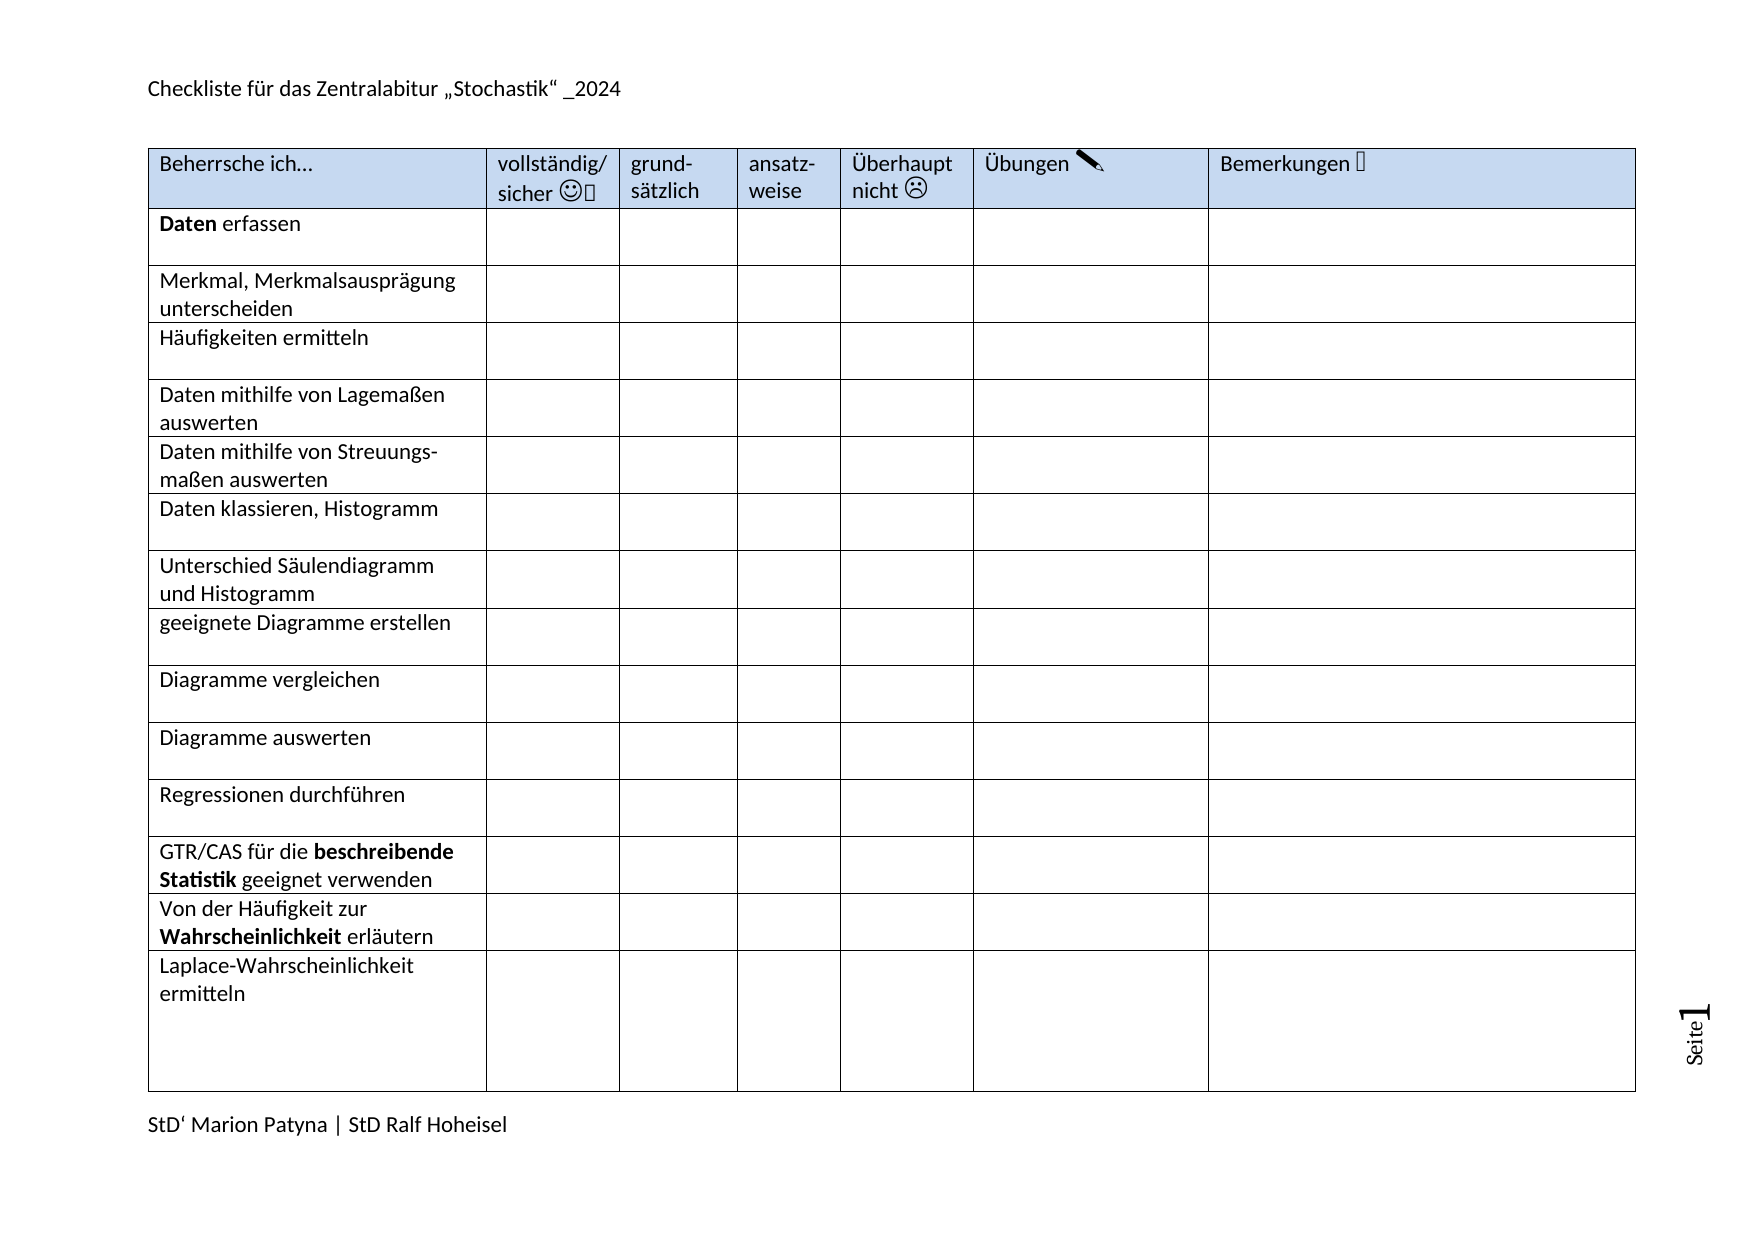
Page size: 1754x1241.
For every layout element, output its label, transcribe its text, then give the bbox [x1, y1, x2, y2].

table_cell [841, 666, 973, 722]
table_cell Von der Häufigkeit zur Wahrscheinlichkeit erläutern [149, 894, 486, 950]
table_cell [841, 951, 973, 1091]
table_cell [738, 494, 840, 550]
table_cell [974, 666, 1208, 722]
table_cell [974, 551, 1208, 607]
table_cell [1209, 266, 1635, 322]
table_header Beherrsche ich… [149, 149, 486, 208]
table_cell [1209, 437, 1635, 493]
table_cell [487, 666, 619, 722]
table_cell [620, 894, 737, 950]
table_cell [487, 951, 619, 1091]
table_cell [620, 380, 737, 436]
table_cell [841, 266, 973, 322]
table_cell [841, 494, 973, 550]
table_cell [487, 551, 619, 607]
table_header Übungen [974, 149, 1208, 208]
table_cell [487, 609, 619, 664]
table_cell [738, 551, 840, 607]
table_cell Unterschied Säulendiagramm und Histogramm [149, 551, 486, 607]
table_cell Regressionen durchführen [149, 780, 486, 836]
table_cell [841, 723, 973, 779]
table_cell [1209, 951, 1635, 1091]
table_cell [1209, 666, 1635, 722]
table_cell [974, 609, 1208, 664]
table_cell [487, 266, 619, 322]
table_cell [974, 837, 1208, 893]
table_cell [487, 723, 619, 779]
table_cell [841, 209, 973, 265]
table_cell Daten erfassen [149, 209, 486, 265]
table_cell GTR/CAS für die beschreibende Statistik geeignet verwenden [149, 837, 486, 893]
table_cell [1209, 323, 1635, 379]
table_cell [841, 837, 973, 893]
table_cell [620, 780, 737, 836]
table_cell [841, 437, 973, 493]
table_cell [974, 723, 1208, 779]
table_cell [974, 209, 1208, 265]
table_cell [487, 494, 619, 550]
table_cell [974, 323, 1208, 379]
table_cell [620, 437, 737, 493]
table_cell [620, 209, 737, 265]
table_cell [1209, 380, 1635, 436]
table_cell [738, 380, 840, 436]
table_cell [1209, 894, 1635, 950]
table_cell [974, 951, 1208, 1091]
table_header Bemerkungen [1209, 149, 1635, 208]
table_cell [974, 894, 1208, 950]
table_cell [738, 609, 840, 664]
table_cell [620, 323, 737, 379]
table_cell [620, 951, 737, 1091]
table_cell [487, 780, 619, 836]
table_header ansatz-weise [738, 149, 840, 208]
table_cell [738, 723, 840, 779]
table_cell Daten mithilfe von Streuungs- maßen auswerten [149, 437, 486, 493]
table_cell [1209, 780, 1635, 836]
table_cell [738, 266, 840, 322]
table_cell Diagramme vergleichen [149, 666, 486, 722]
table_cell [974, 437, 1208, 493]
table_cell [841, 609, 973, 664]
table_cell [738, 837, 840, 893]
table_cell [974, 780, 1208, 836]
table_cell [738, 780, 840, 836]
table_header grund-sätzlich [620, 149, 737, 208]
table_cell [487, 437, 619, 493]
table_cell [738, 951, 840, 1091]
table_cell [1209, 551, 1635, 607]
table_cell Daten klassieren, Histogramm [149, 494, 486, 550]
table_cell [487, 837, 619, 893]
table_cell [620, 723, 737, 779]
table_cell [620, 609, 737, 664]
table_cell [974, 266, 1208, 322]
table_cell geeignete Diagramme erstellen [149, 609, 486, 664]
table_cell [974, 494, 1208, 550]
table_cell [487, 323, 619, 379]
table_cell [738, 894, 840, 950]
table_cell [487, 380, 619, 436]
table_cell [1209, 209, 1635, 265]
table_cell [1209, 723, 1635, 779]
table_cell [738, 437, 840, 493]
table_cell [738, 209, 840, 265]
table_cell [1209, 609, 1635, 664]
table_cell [487, 209, 619, 265]
table_cell [841, 551, 973, 607]
table_cell [1209, 837, 1635, 893]
table_header Überhaupt nicht [841, 149, 973, 208]
table_cell [841, 380, 973, 436]
table_cell [620, 837, 737, 893]
table_cell [620, 494, 737, 550]
table_cell [1209, 494, 1635, 550]
table_cell Daten mithilfe von Lagemaßen auswerten [149, 380, 486, 436]
table_cell [738, 323, 840, 379]
table_cell [841, 323, 973, 379]
table_cell [738, 666, 840, 722]
table_cell [487, 894, 619, 950]
table_cell [620, 551, 737, 607]
table_cell [841, 894, 973, 950]
table_cell Diagramme auswerten [149, 723, 486, 779]
table_cell [620, 666, 737, 722]
table_cell [841, 780, 973, 836]
table_cell [620, 266, 737, 322]
table_header vollständig/ sicher  [487, 149, 619, 208]
table_cell Laplace-Wahrscheinlichkeit ermitteln [149, 951, 486, 1091]
table_cell [974, 380, 1208, 436]
table_cell Merkmal, Merkmalsausprägung unterscheiden [149, 266, 486, 322]
table_cell Häufigkeiten ermitteln [149, 323, 486, 379]
